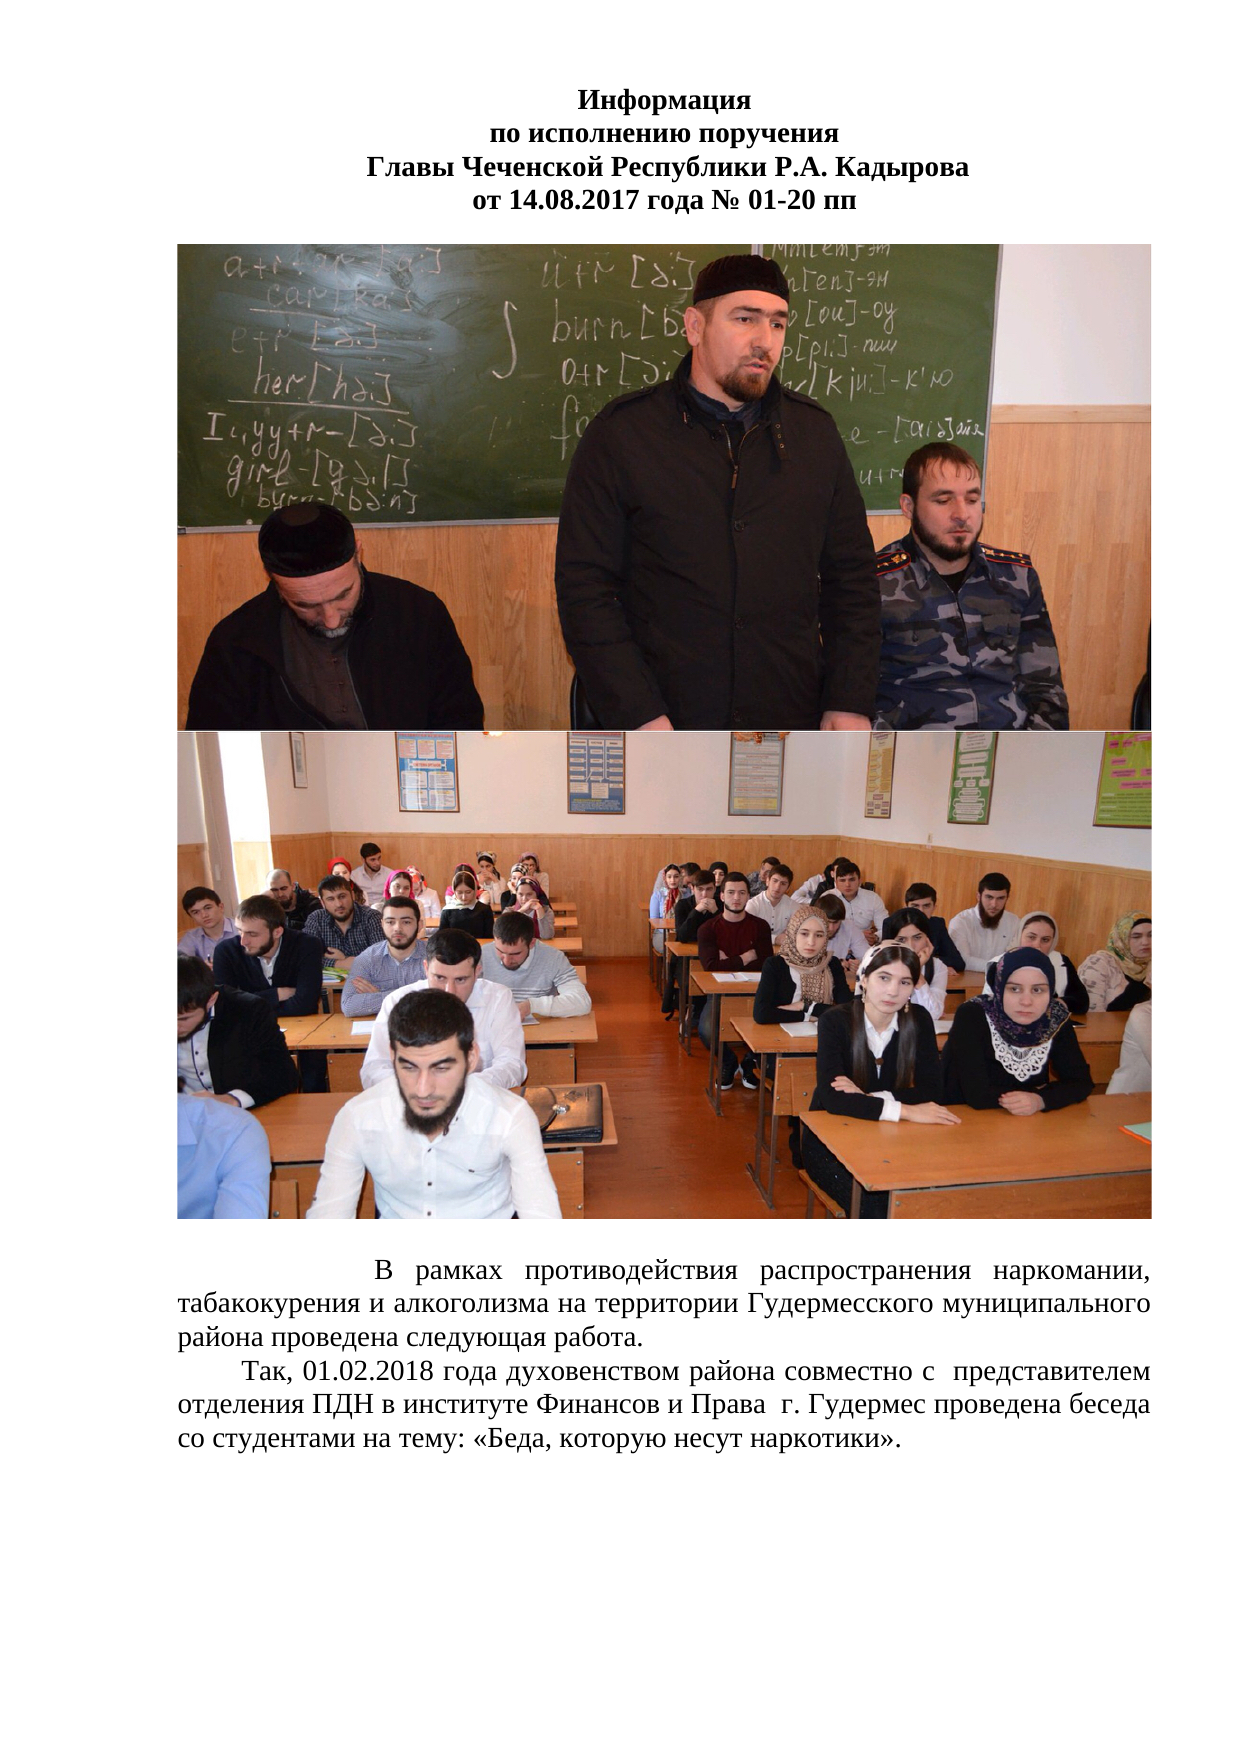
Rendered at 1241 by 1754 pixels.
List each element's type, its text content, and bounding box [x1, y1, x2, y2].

picture [177, 244, 1152, 1219]
text от 14.08.2017 года № 01-20 пп [177, 182, 1152, 216]
text В рамках противодействия распространения наркомании, табакокурения и алкоголизма на территории Гудермесского муниципального района проведена следующая работа. [177, 1252, 1152, 1353]
text Так, 01.02.2018 года духовенством района совместно с представителем отделения ПДН в институте Финансов и Права г. Гудермес проведена беседа со студентами на тему: «Беда, которую несут наркотики». [177, 1353, 1152, 1453]
text Главы Чеченской Республики Р.А. Кадырова [177, 149, 1152, 182]
text по исполнению поручения [177, 115, 1152, 149]
text Информация [177, 82, 1152, 115]
